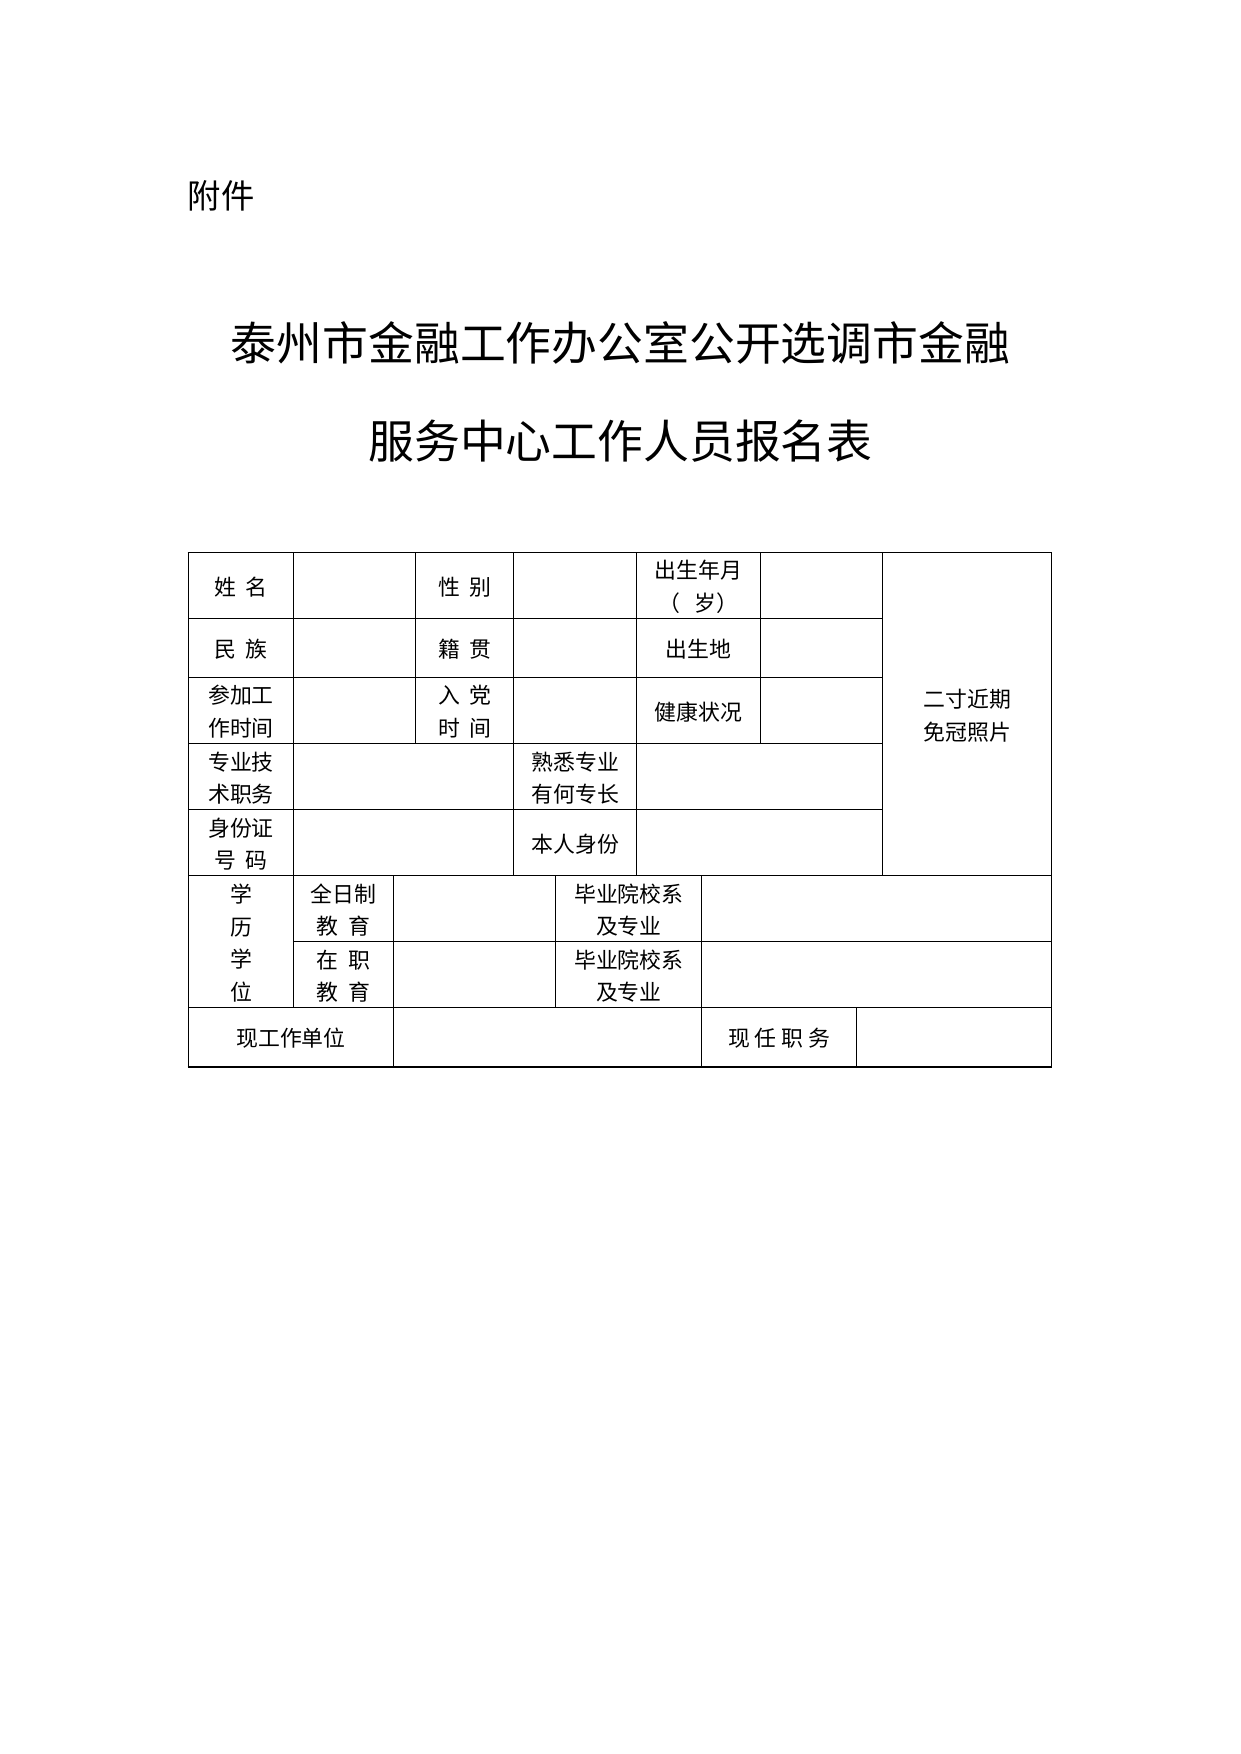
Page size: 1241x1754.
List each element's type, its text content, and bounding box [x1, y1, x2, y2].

table_cell 学 历 学 位 [189, 876, 293, 1007]
table_cell 熟悉专业 有何专长 [514, 744, 636, 809]
table_cell [514, 678, 636, 743]
table_cell [294, 744, 513, 809]
table_cell [702, 942, 1051, 1007]
table_header [761, 553, 882, 618]
table_cell 专业技术职务 [189, 744, 293, 809]
table_cell 民 族 [189, 619, 293, 677]
table_cell [394, 876, 555, 941]
table_cell [637, 810, 882, 875]
table_cell [514, 619, 636, 677]
table_cell 毕业院校系 及专业 [556, 942, 701, 1007]
table_cell 籍 贯 [416, 619, 513, 677]
table_header 姓 名 [189, 553, 293, 618]
table_header 二寸近期 免冠照片 [883, 553, 1051, 875]
table_cell 毕业院校系 及专业 [556, 876, 701, 941]
table_cell [761, 678, 882, 743]
text 附件 [187, 162, 1053, 227]
table_cell 全日制 教 育 [294, 876, 393, 941]
table_cell [394, 1008, 701, 1066]
table_cell 身份证 号 码 [189, 810, 293, 875]
table_header [514, 553, 636, 618]
table_header 出生年月 （ 岁） [637, 553, 760, 618]
table_cell [702, 876, 1051, 941]
text 服务中心工作人员报名表 [187, 389, 1053, 487]
table_cell 出生地 [637, 619, 760, 677]
table_cell 健康状况 [637, 678, 760, 743]
table_header 性 别 [416, 553, 513, 618]
table_cell [294, 619, 415, 677]
table_cell [294, 678, 415, 743]
table_cell 在 职 教 育 [294, 942, 393, 1007]
text 泰州市金融工作办公室公开选调市金融 [187, 292, 1053, 389]
table_cell [857, 1008, 1051, 1066]
table_cell [761, 619, 882, 677]
table_cell 入 党 时 间 [416, 678, 513, 743]
table_cell 本人身份 [514, 810, 636, 875]
table_cell [394, 942, 555, 1007]
table_header [294, 553, 415, 618]
table_cell [637, 744, 882, 809]
table_cell [294, 810, 513, 875]
table_cell 参加工作时间 [189, 678, 293, 743]
table_cell 现工作单位 [189, 1008, 393, 1066]
table_cell 现 任 职 务 [702, 1008, 856, 1066]
